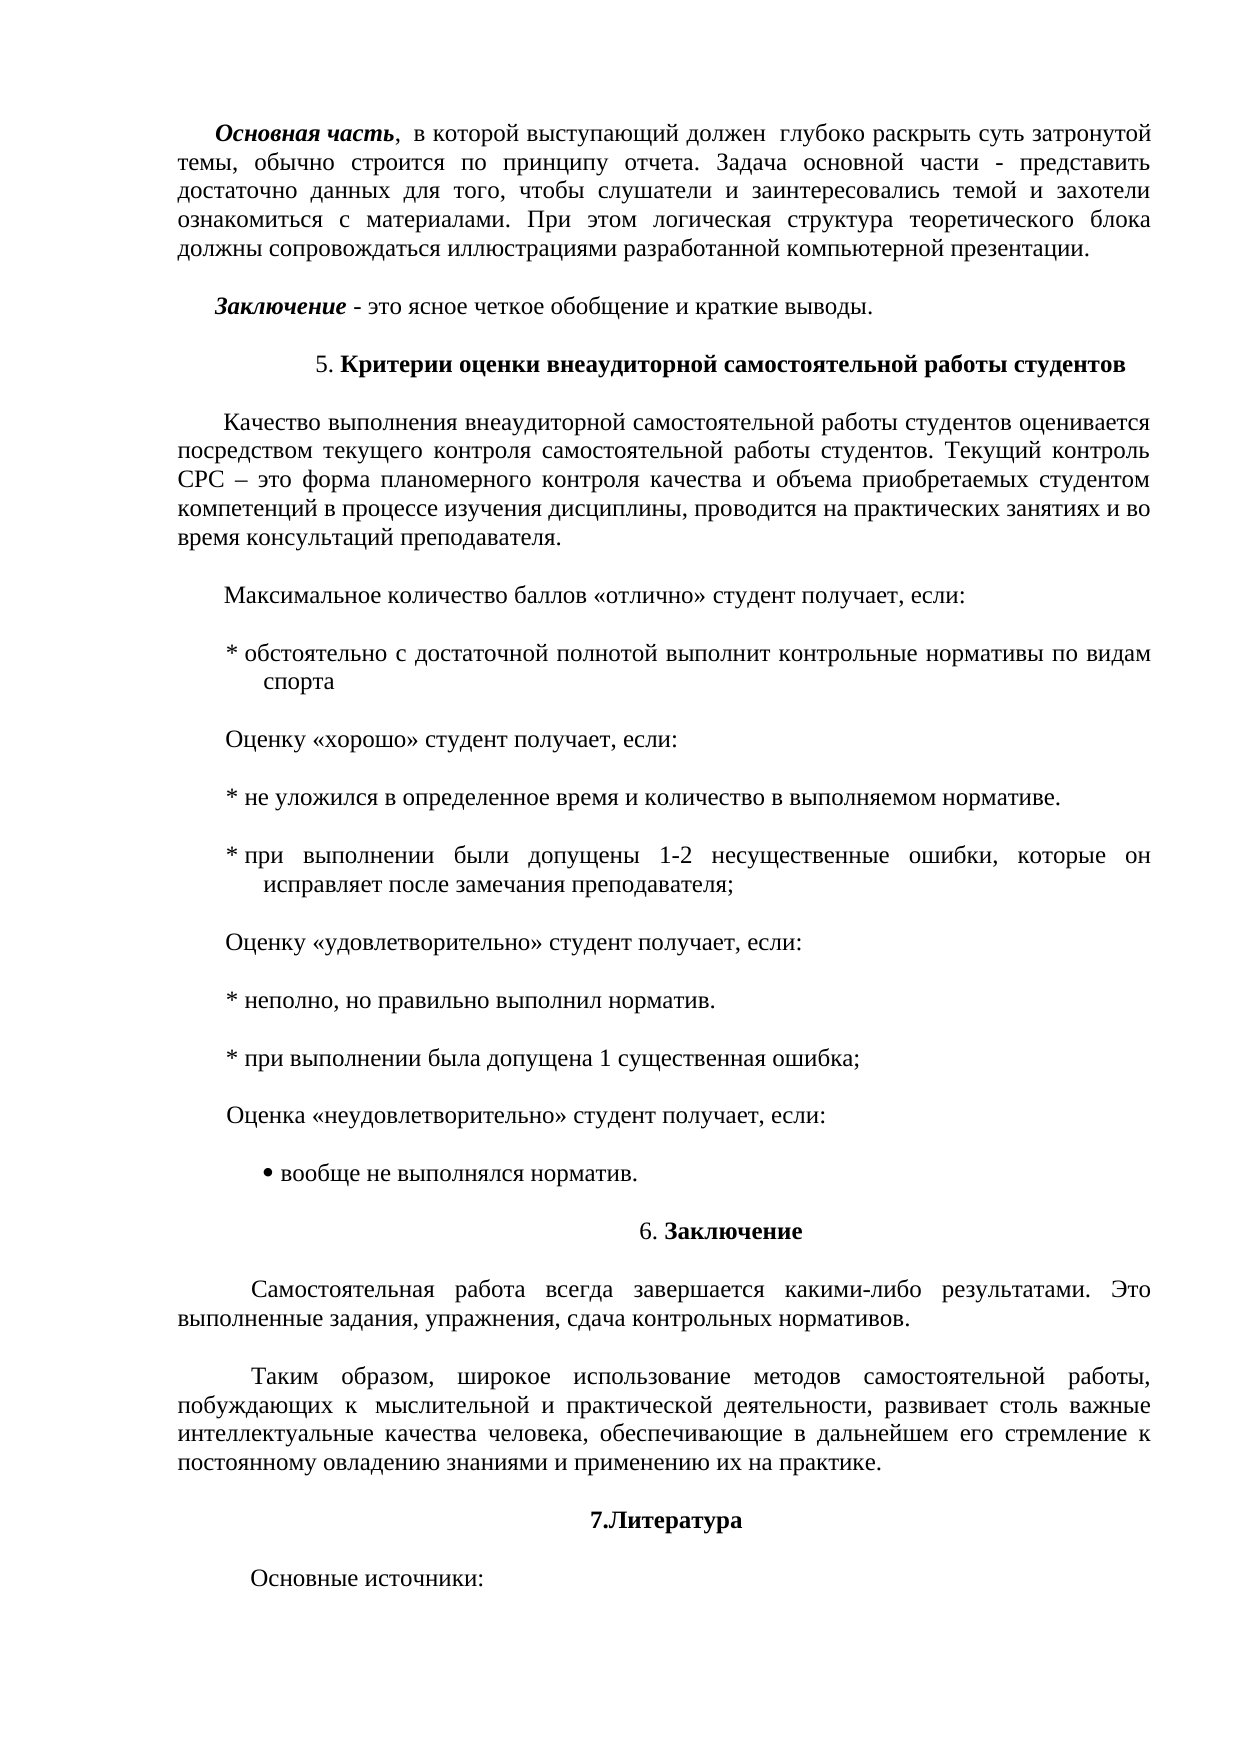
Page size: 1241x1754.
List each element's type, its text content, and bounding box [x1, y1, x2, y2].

text 6.​ Заключение [290, 1216, 1152, 1245]
text *​ неполно, но правильно выполнил норматив. [226, 985, 1152, 1013]
text 7.Литература [590, 1505, 1152, 1534]
text Качество выполнения внеаудиторной самостоятельной работы студентов оценивается посредством текущего контроля самостоятельной работы студентов. Текущий контроль СРС – это форма планомерного контроля качества и объема приобретаемых студентом компетенций в процессе изучения дисциплины, про​водится на практических занятиях и во время консультаций преподавателя. [177, 407, 1151, 551]
text Максимальное количество баллов «отлично» студент получает, если: [177, 580, 1151, 608]
text Самостоятельная работа всегда завершается какими-либо результатами. Это выполненные задания, упражнения, сдача контрольных нормативов. [177, 1274, 1152, 1332]
text *​ обстоятельно с достаточной полнотой выполнит контрольные нормативы по видам спорта [226, 638, 1152, 695]
text Оценку «удовлетворительно» студент по​лучает, если: [177, 927, 1152, 956]
text Оценка «неудовлетворительно» студент получает, если: [226, 1101, 1152, 1129]
text Заключение - это ясное четкое обобщение и краткие выводы. [177, 291, 1152, 320]
text ​ вообще не выполнялся норматив. [264, 1158, 1152, 1187]
text Таким образом, широкое использование методов самостоятельной работы, побуждающих к мыслительной и практической деятельности, развивает столь важные интеллектуальные качества человека, обеспечивающие в дальнейшем его стремление к постоянному овладению знаниями и применению их на практике. [177, 1361, 1152, 1476]
text Основная часть, в которой выступающий должен глубоко раскрыть суть затронутой темы, обычно строится по принципу отчета. Задача основной части - представить достаточно данных для того, чтобы слушатели и заинтересовались темой и захотели ознакомиться с материалами. При этом логическая структура теоретического блока должны сопровождаться иллюстрациями разработанной компьютерной презентации. [177, 118, 1152, 262]
text *​ при выполнении были допущены 1-2 несущественные ошибки, которые он исправляет после замечания преподавателя; [226, 840, 1152, 898]
text Оценку «хорошо» студент получает, если: [177, 724, 1151, 753]
text Основные источники: [250, 1563, 1152, 1592]
text *​ при выполнении была допущена 1 существенная ошибка; [226, 1043, 1152, 1071]
text 5.​ Критерии оценки внеаудиторной самостоятельной работы студентов [290, 349, 1152, 378]
text *​ не уложился в определенное время и количество в выполняемом нормативе. [226, 782, 1152, 811]
